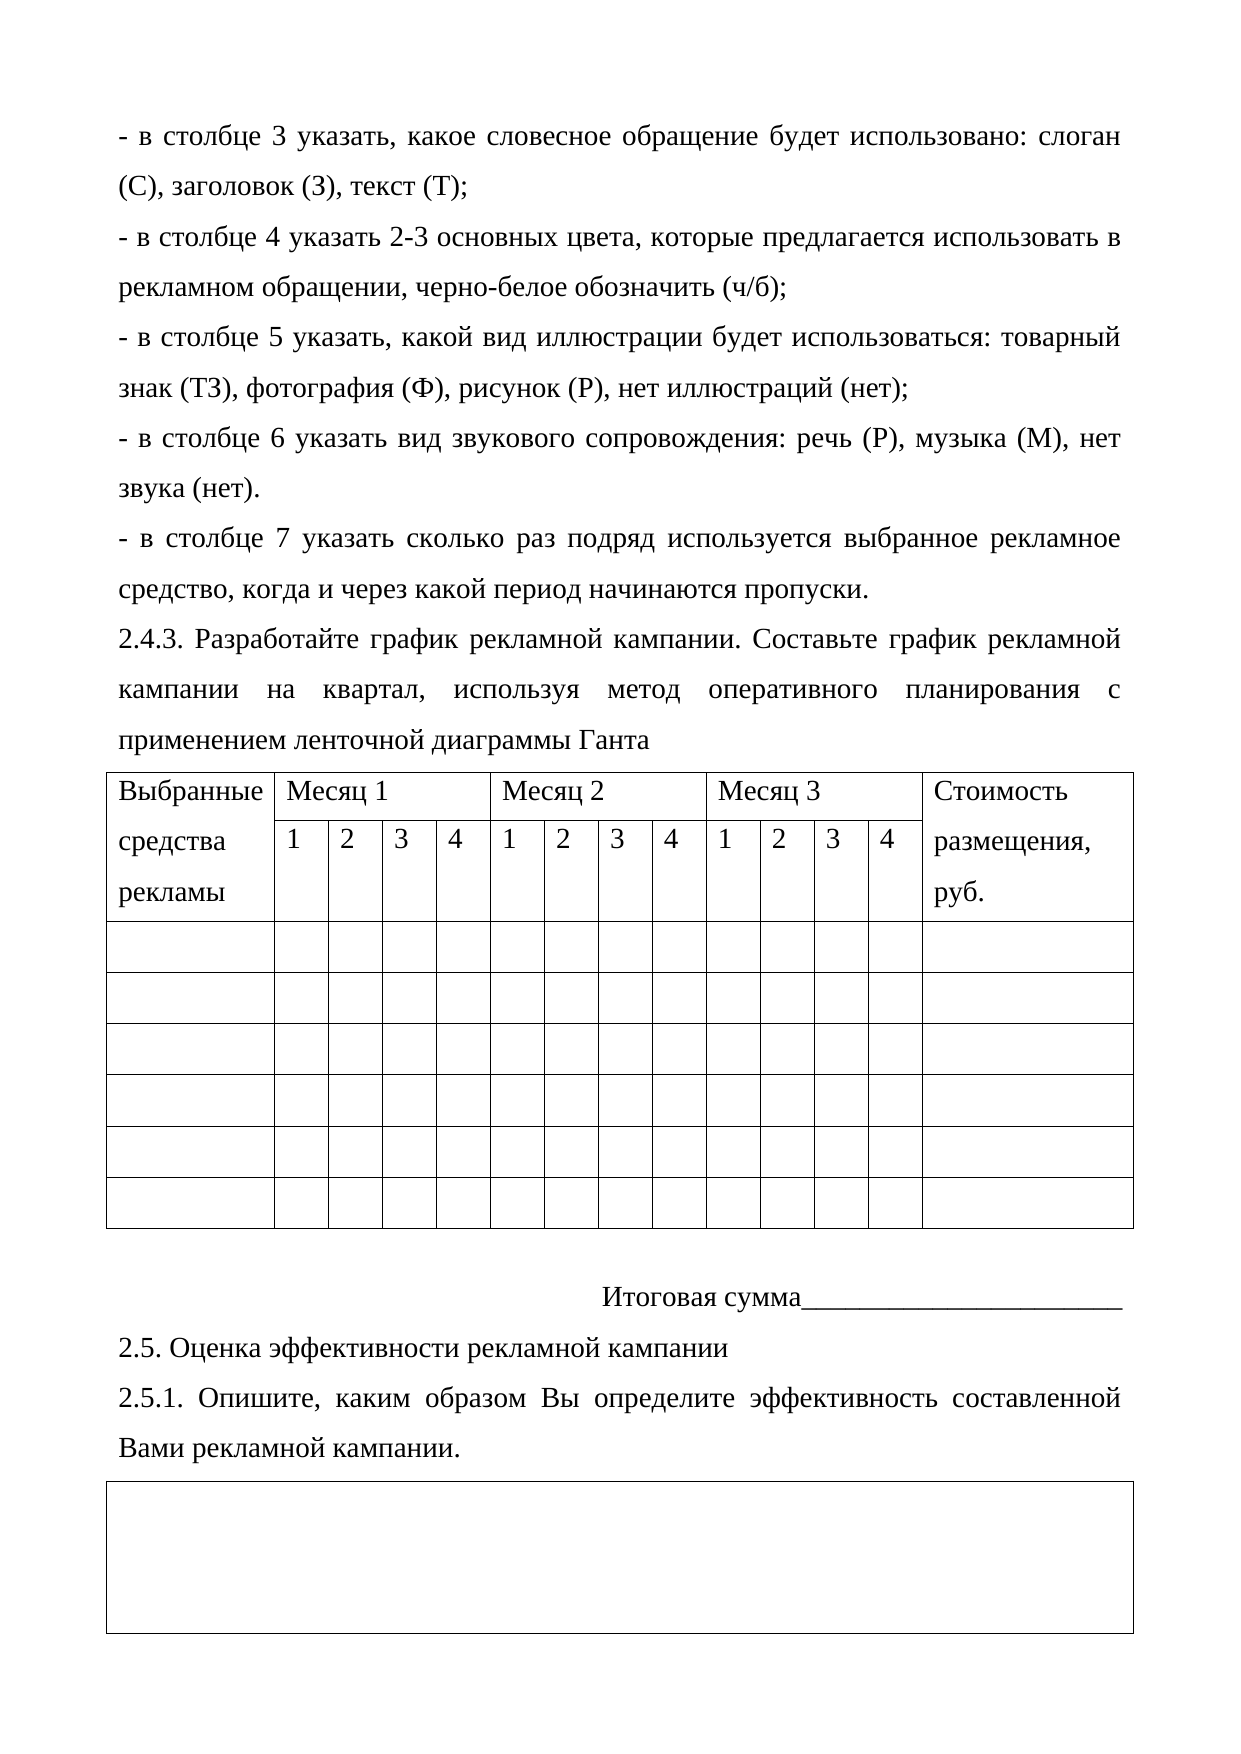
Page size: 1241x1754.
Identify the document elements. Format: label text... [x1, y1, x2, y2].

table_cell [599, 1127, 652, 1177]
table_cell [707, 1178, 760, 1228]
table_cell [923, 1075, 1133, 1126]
text - в столбце 7 указать сколько раз подряд используется выбранное рекламное средство, когда и через какой период начинаются пропуски. [118, 521, 1122, 604]
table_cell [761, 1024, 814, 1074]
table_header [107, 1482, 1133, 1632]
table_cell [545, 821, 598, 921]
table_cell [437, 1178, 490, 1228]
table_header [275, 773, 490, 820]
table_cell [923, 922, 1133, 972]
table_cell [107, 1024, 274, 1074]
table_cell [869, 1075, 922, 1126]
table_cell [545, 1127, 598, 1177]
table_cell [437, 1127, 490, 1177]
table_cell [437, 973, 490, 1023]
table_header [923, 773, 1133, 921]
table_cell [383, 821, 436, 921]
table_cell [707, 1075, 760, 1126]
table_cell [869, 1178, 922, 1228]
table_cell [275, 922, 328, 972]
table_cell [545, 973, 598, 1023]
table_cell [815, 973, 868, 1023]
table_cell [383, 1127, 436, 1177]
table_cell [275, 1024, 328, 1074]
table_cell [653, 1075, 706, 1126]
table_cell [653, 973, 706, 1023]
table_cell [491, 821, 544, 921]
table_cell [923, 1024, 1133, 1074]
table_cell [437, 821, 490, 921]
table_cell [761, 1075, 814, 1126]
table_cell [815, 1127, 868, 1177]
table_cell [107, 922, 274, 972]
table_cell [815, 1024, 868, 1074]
text - в столбце 5 указать, какой вид иллюстрации будет использоваться: товарный знак (ТЗ), фотография (Ф), рисунок (Р), нет иллюстраций (нет); [118, 319, 1122, 403]
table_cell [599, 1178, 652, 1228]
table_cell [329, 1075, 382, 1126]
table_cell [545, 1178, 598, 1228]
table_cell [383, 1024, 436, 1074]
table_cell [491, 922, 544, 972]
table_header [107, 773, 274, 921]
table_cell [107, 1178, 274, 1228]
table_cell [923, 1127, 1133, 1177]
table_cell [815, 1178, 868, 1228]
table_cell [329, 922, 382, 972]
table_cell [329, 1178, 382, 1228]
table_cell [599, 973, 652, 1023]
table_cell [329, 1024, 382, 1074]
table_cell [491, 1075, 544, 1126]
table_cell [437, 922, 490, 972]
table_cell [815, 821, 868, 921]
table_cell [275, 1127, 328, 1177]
text 2.4.3. Разработайте график рекламной кампании. Составьте график рекламной кампании на квартал, используя метод оперативного планирования с применением ленточной диаграммы Ганта [118, 621, 1122, 755]
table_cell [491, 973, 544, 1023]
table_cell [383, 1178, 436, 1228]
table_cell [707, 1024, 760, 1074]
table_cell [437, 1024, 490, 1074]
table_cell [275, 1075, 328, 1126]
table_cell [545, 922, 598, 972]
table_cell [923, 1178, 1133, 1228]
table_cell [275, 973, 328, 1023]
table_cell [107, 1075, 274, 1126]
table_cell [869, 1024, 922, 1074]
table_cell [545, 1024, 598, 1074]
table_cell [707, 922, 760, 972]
text 2.5. Оценка эффективности рекламной кампании [118, 1330, 1122, 1363]
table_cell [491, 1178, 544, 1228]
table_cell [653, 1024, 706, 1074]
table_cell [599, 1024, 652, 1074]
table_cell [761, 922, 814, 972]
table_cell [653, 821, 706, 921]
text - в столбце 4 указать 2-3 основных цвета, которые предлагается использовать в рекламном обращении, черно-белое обозначить (ч/б); [118, 219, 1122, 303]
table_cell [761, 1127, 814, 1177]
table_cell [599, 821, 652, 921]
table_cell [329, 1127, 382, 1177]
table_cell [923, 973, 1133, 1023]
text - в столбце 3 указать, какое словесное обращение будет использовано: слоган (С), заголовок (З), текст (Т); [118, 118, 1122, 202]
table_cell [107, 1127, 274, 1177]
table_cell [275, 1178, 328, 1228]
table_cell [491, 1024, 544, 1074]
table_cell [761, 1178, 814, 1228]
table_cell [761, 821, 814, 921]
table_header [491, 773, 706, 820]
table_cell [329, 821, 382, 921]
text - в столбце 6 указать вид звукового сопровождения: речь (Р), музыка (М), нет звука (нет). [118, 420, 1122, 504]
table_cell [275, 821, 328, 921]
text Итоговая сумма______________________ [118, 1279, 1122, 1313]
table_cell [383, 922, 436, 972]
text 2.5.1. Опишите, каким образом Вы определите эффективность составленной Вами рекламной кампании. [118, 1380, 1122, 1464]
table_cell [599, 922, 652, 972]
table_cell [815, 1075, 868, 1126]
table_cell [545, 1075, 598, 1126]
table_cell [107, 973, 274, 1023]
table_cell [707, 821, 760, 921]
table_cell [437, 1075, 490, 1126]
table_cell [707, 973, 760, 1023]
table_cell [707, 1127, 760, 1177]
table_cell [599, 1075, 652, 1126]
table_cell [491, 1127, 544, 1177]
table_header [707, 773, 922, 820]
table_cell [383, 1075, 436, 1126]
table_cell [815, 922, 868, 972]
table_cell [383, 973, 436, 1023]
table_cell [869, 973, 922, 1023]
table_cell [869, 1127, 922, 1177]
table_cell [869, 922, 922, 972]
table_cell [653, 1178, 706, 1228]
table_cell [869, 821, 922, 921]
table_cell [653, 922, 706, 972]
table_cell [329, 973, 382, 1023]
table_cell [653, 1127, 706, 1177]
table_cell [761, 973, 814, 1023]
